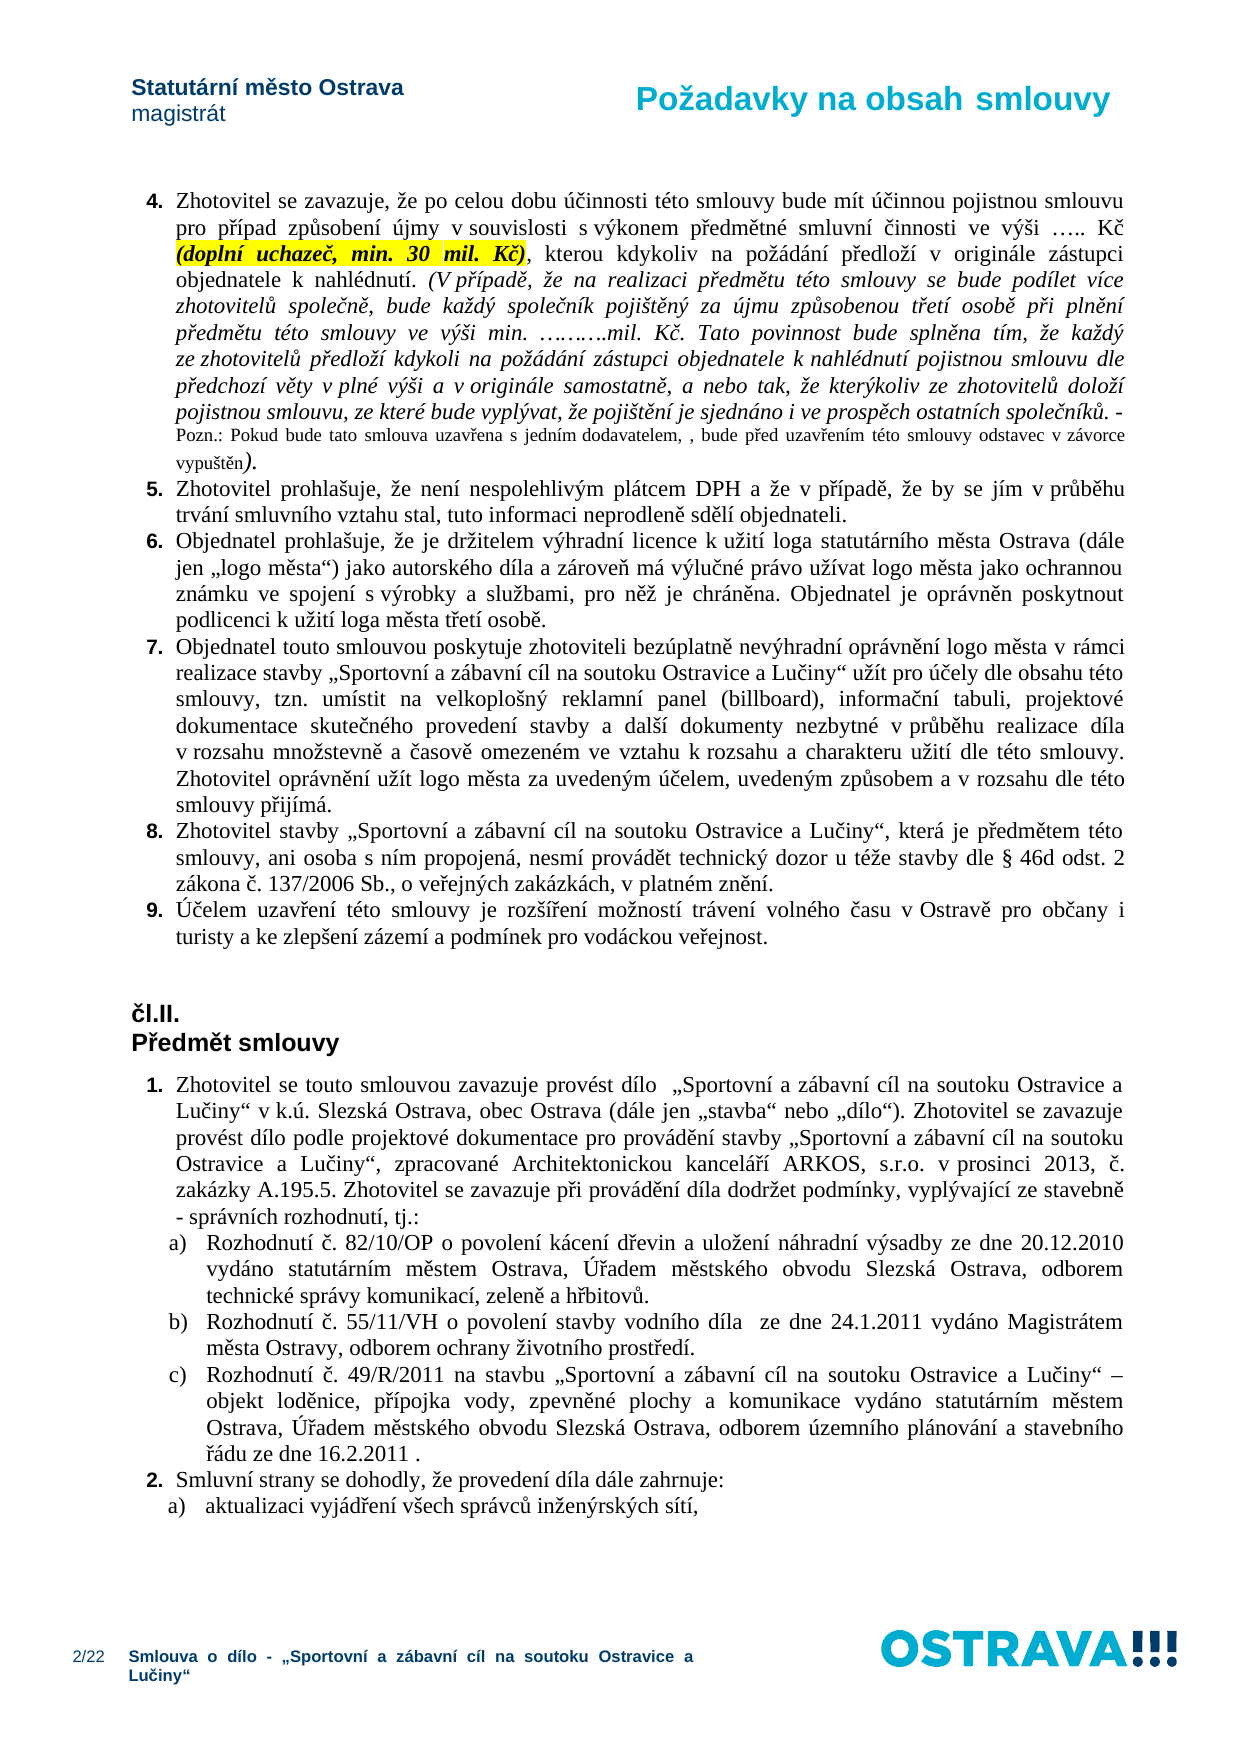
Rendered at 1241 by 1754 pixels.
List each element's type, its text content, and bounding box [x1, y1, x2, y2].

text Zhotovitel se touto smlouvou zavazuje provést dílo „Sportovní a zábavní cíl na soutoku Ostravice a Lučiny“ v k.ú. Slezská Ostrava, obec Ostrava (dále jen „stavba“ nebo „dílo“). Zhotovitel se zavazuje provést dílo podle projektové dokumentace pro provádění stavby „Sportovní a zábavní cíl na soutoku Ostravice a Lučiny“, zpracované Architektonickou kanceláří ARKOS, s.r.o. v prosinci 2013, č. zakázky A.195.5. Zhotovitel se zavazuje při provádění díla dodržet podmínky, vyplývající ze stavebně - správních rozhodnutí, tj.: [146, 1071, 1125, 1229]
text Zhotovitel se zavazuje, že po celou dobu účinnosti této smlouvy bude mít účinnou pojistnou smlouvu pro případ způsobení újmy v souvislosti s výkonem předmětné smluvní činnosti ve výši ….. Kč (doplní uchazeč, min. 30 mil. Kč), kterou kdykoliv na požádání předloží v originále zástupci objednatele k nahlédnutí. (V případě, že na realizaci předmětu této smlouvy se bude podílet více zhotovitelů společně, bude každý společník pojištěný za újmu způsobenou třetí osobě při plnění předmětu této smlouvy ve výši min. ……….mil. Kč. Tato povinnost bude splněna tím, že každý ze zhotovitelů předloží kdykoli na požádání zástupci objednatele k nahlédnutí pojistnou smlouvu dle předchozí věty v plné výši a v originále samostatně, a nebo tak, že kterýkoliv ze zhotovitelů doloží pojistnou smlouvu, ze které bude vyplývat, že pojištění je sjednáno i ve prospěch ostatních společníků. - Pozn.: Pokud bude tato smlouva uzavřena s jedním dodavatelem, , bude před uzavřením této smlouvy odstavec v závorce vypuštěn). [146, 187, 1125, 475]
list Rozhodnutí č. 49/R/2011 na stavbu „Sportovní a zábavní cíl na soutoku Ostravice a Lučiny“ – objekt loděnice, přípojka vody, zpevněné plochy a komunikace vydáno statutárním městem Ostrava, Úřadem městského obvodu Slezská Ostrava, odborem územního plánování a stavebního řádu ze dne 16.2.2011 . [169, 1361, 1125, 1466]
list aktualizaci vyjádření všech správců inženýrských sítí, [168, 1493, 1125, 1519]
text Objednatel touto smlouvou poskytuje zhotoviteli bezúplatně nevýhradní oprávnění logo města v rámci realizace stavby „Sportovní a zábavní cíl na soutoku Ostravice a Lučiny“ užít pro účely dle obsahu této smlouvy, tzn. umístit na velkoplošný reklamní panel (billboard), informační tabuli, projektové dokumentace skutečného provedení stavby a další dokumenty nezbytné v průběhu realizace díla v rozsahu množstevně a časově omezeném ve vztahu k rozsahu a charakteru užití dle této smlouvy. Zhotovitel oprávnění užít logo města za uvedeným účelem, uvedeným způsobem a v rozsahu dle této smlouvy přijímá. [146, 633, 1125, 817]
text Účelem uzavření této smlouvy je rozšíření možností trávení volného času v Ostravě pro občany i turisty a ke zlepšení zázemí a podmínek pro vodáckou veřejnost. [146, 896, 1125, 949]
picture [881, 1630, 1177, 1667]
text Smluvní strany se dohodly, že provedení díla dále zahrnuje: [146, 1466, 1125, 1493]
text Zhotovitel prohlašuje, že není nespolehlivým plátcem DPH a že v případě, že by se jím v průběhu trvání smluvního vztahu stal, tuto informaci neprodleně sdělí objednateli. [146, 475, 1125, 527]
list Rozhodnutí č. 82/10/OP o povolení kácení dřevin a uložení náhradní výsadby ze dne 20.12.2010 vydáno statutárním městem Ostrava, Úřadem městského obvodu Slezská Ostrava, odborem technické správy komunikací, zeleně a hřbitovů. [169, 1229, 1125, 1308]
text Objednatel prohlašuje, že je držitelem výhradní licence k užití loga statutárního města Ostrava (dále jen „logo města“) jako autorského díla a zároveň má výlučné právo užívat logo města jako ochrannou známku ve spojení s výrobky a službami, pro něž je chráněna. Objednatel je oprávněn poskytnout podlicenci k užití loga města třetí osobě. [146, 527, 1125, 633]
text Zhotovitel stavby „Sportovní a zábavní cíl na soutoku Ostravice a Lučiny“, která je předmětem této smlouvy, ani osoba s ním propojená, nesmí provádět technický dozor u téže stavby dle § 46d odst. 2 zákona č. 137/2006 Sb., o veřejných zakázkách, v platném znění. [146, 817, 1125, 896]
subtitle Předmět smlouvy [131, 1028, 1125, 1057]
list Rozhodnutí č. 55/11/VH o povolení stavby vodního díla ze dne 24.1.2011 vydáno Magistrátem města Ostravy, odborem ochrany životního prostředí. [169, 1308, 1125, 1361]
